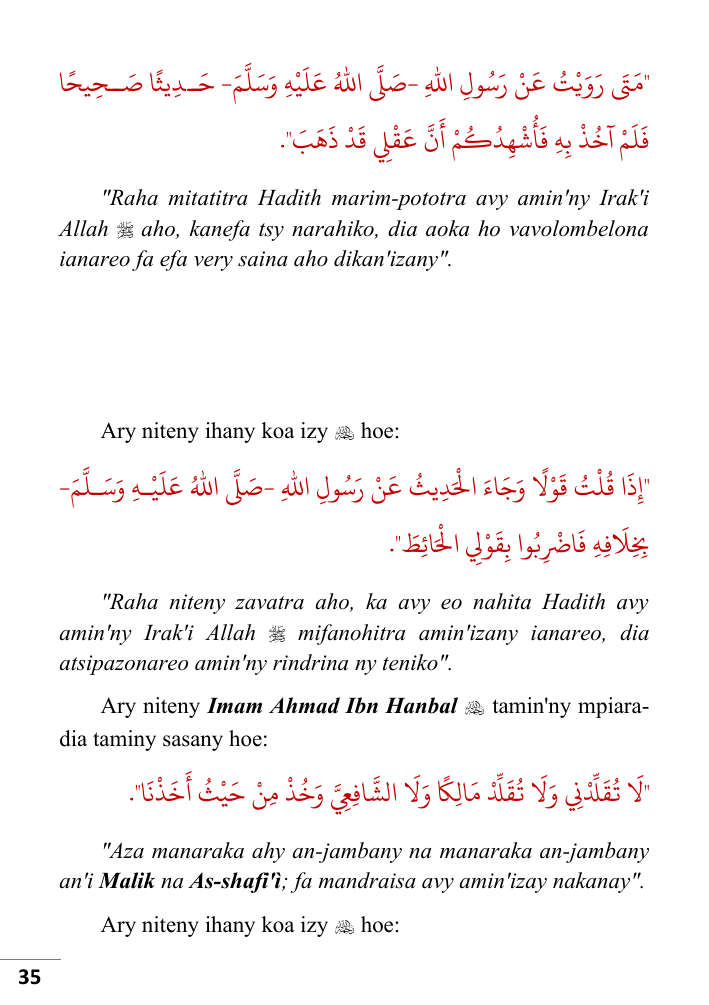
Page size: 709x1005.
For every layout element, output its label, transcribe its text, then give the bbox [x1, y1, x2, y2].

text "Raha niteny zavatra aho, ka avy eo nahita Hadith avy amin'ny Irak'i Allah mifanohitra amin'izany ianareo, dia atsipazonareo amin'ny rindrina ny teniko". [59, 588, 650, 675]
text "Raha mitatitra Hadith marim-pototra avy amin'ny Irak'i Allah aho, kanefa tsy narahiko, dia aoka ho vavolombelona ianareo fa efa very saina aho dikan'izany". [59, 184, 650, 271]
text Ary niteny Imam Ahmad Ibn Hanbal tamin'ny mpiara-dia taminy sasany hoe: [59, 691, 650, 752]
text Ary niteny ihany koa izy hoe: [59, 910, 650, 940]
text Ary niteny ihany koa izy hoe: [59, 416, 650, 446]
text "Aza manaraka ahy an-jambany na manaraka an-jambany an'i Malik na As-shafi'ì; fa mandraisa avy amin'izay nakanay". [59, 837, 650, 894]
text "إِذَا قُلْتُ قَوْلًا وَجَاءَ الْحَدِيثُ عَنْ رَسُولِ اللهِ -صَلَّى اللهُ عَلَيْهِ وَسَلَّمَ- بِخِلَافِهِ فَاضْرِبُوا بِقَوْلِي الْحَائِطَ". [59, 463, 650, 568]
text "مَتَى رَوَيْتُ عَنْ رَسُولِ اللهِ -صَلَّى اللهُ عَلَيْهِ وَسَلَّمَ- حَدِيثًا صَحِيحًا فَلَمْ آخُذْ بِهِ فَأُشْهِدُكُمْ أَنَّ عَقْلِي قَدْ ذَهَبَ". [59, 59, 650, 165]
text "لَا تُقَلِّدْنِي وَلَا تُقَلِّدْ مَالِكًا وَلَا الشَّافِعِيَّ وَخُذْ مِنْ حَيْثُ أَخَذْنَا". [59, 768, 650, 817]
